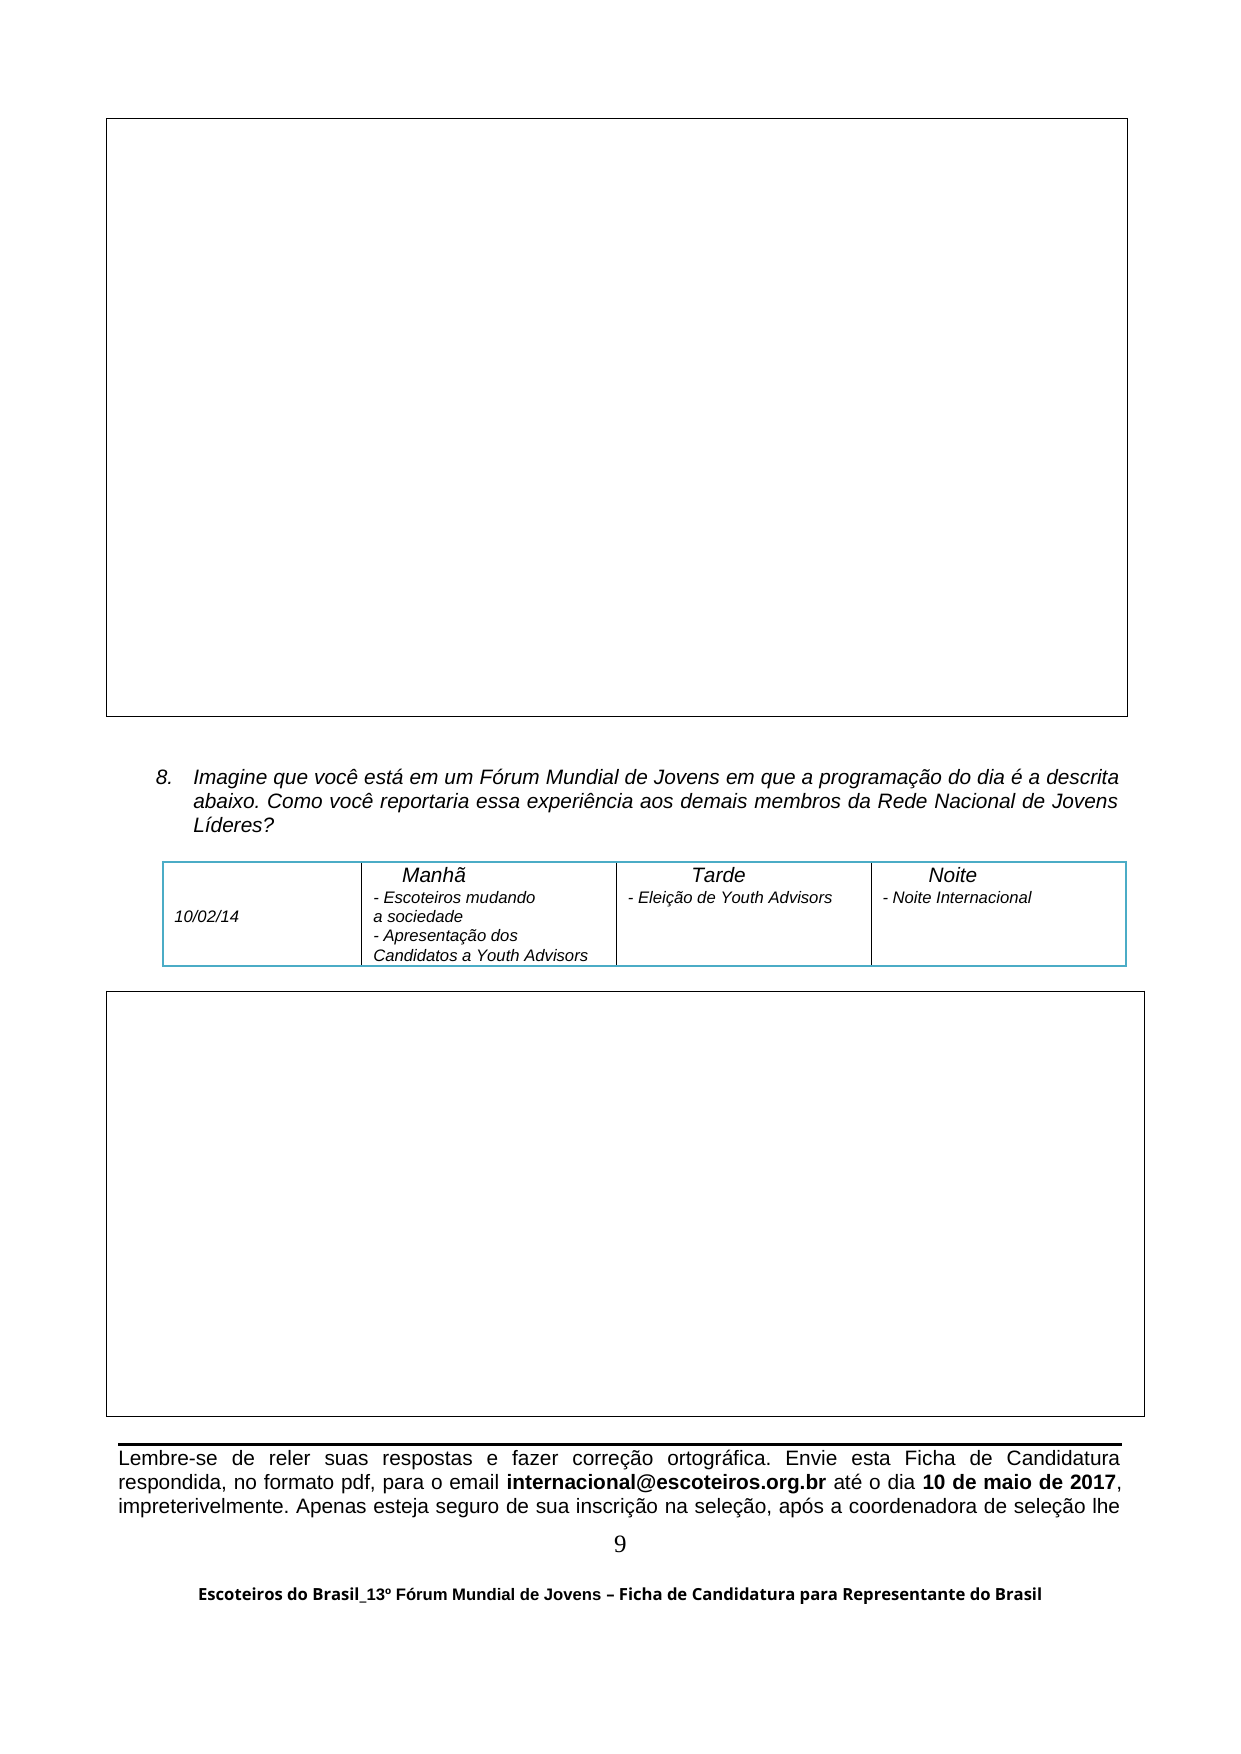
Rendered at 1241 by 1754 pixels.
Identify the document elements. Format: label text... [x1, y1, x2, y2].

table_cell - Eleição de Youth Advisors [617, 888, 871, 964]
table_header Manhã [362, 863, 616, 887]
table_cell - Noite Internacional [872, 888, 1125, 964]
table_header [107, 119, 1127, 716]
table_cell 10/02/14 [164, 888, 361, 964]
table_header [164, 863, 361, 887]
table_header Tarde [617, 863, 871, 887]
table_header [107, 992, 1144, 1416]
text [118, 1446, 1122, 1518]
table_header Noite [872, 863, 1125, 887]
list Imagine que você está em um Fórum Mundial de Jovens em que a programação do dia é a descrita abaixo. Como você reportaria essa experiência aos demais membros da Rede Nacional de Jovens Líderes? [156, 765, 1122, 837]
table_cell - Escoteiros mudando a sociedade - Apresentação dos Candidatos a Youth Advisors [362, 888, 616, 964]
